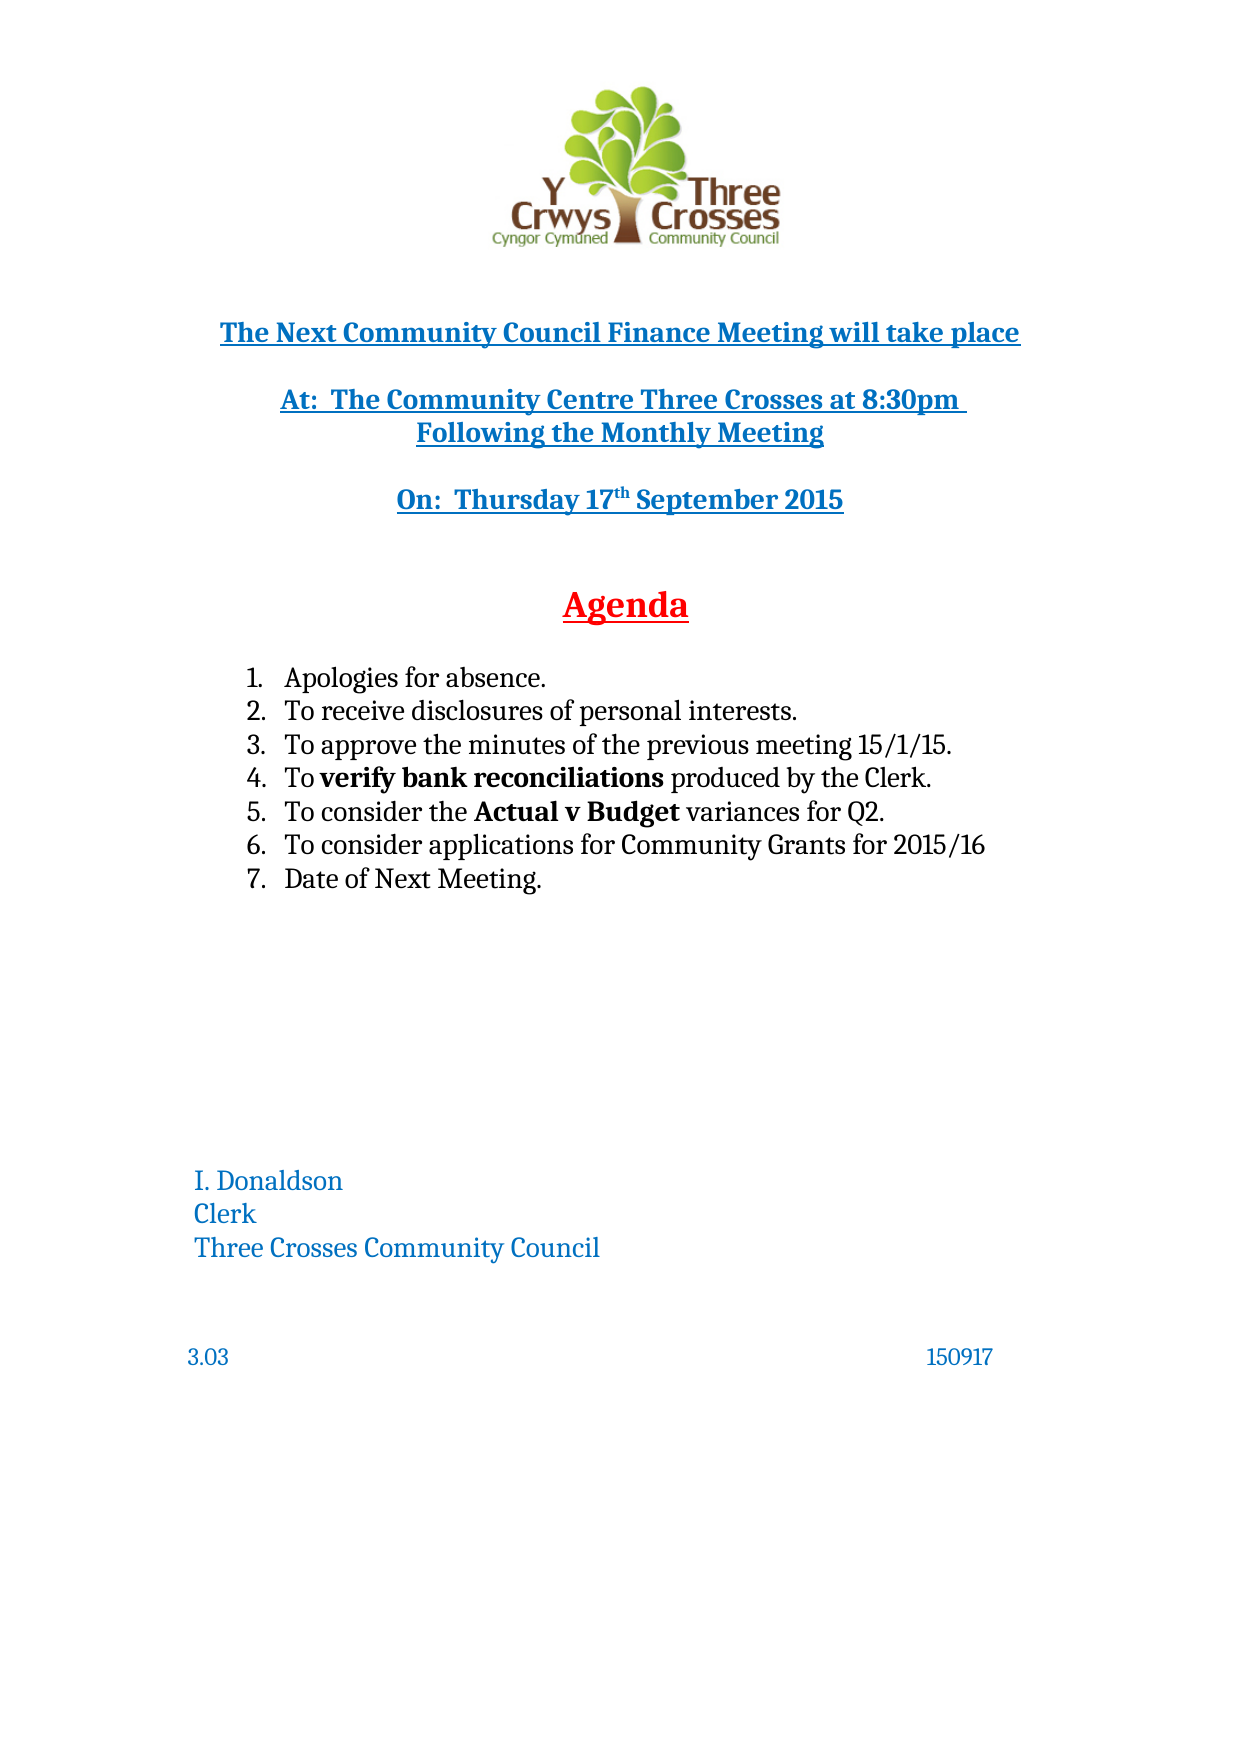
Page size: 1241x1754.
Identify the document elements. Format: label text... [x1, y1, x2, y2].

text At: The Community Centre Three Crosses at 8:30pm [187, 383, 1053, 416]
list To consider the Actual v Budget variances for Q2. [247, 795, 1053, 828]
list Apologies for absence. [247, 661, 1053, 694]
list To receive disclosures of personal interests. [247, 694, 1053, 728]
list To consider applications for Community Grants for 2015/16 [247, 828, 1053, 862]
text Following the Monthly Meeting [187, 416, 1053, 450]
list Date of Next Meeting. [247, 862, 1053, 896]
list To verify bank reconciliations produced by the Clerk. [247, 761, 1053, 795]
text I. Donaldson [187, 1164, 1053, 1197]
text Clerk [187, 1197, 1053, 1231]
text On: Thursday 17th September 2015 [187, 483, 1053, 517]
picture [487, 73, 785, 259]
list To approve the minutes of the previous meeting 15/1/15. [247, 728, 1053, 761]
text Three Crosses Community Council [187, 1231, 1053, 1264]
text 3.03 150917 [187, 1343, 1053, 1372]
text Agenda [487, 584, 1053, 627]
text The Next Community Council Finance Meeting will take place [187, 316, 1053, 349]
